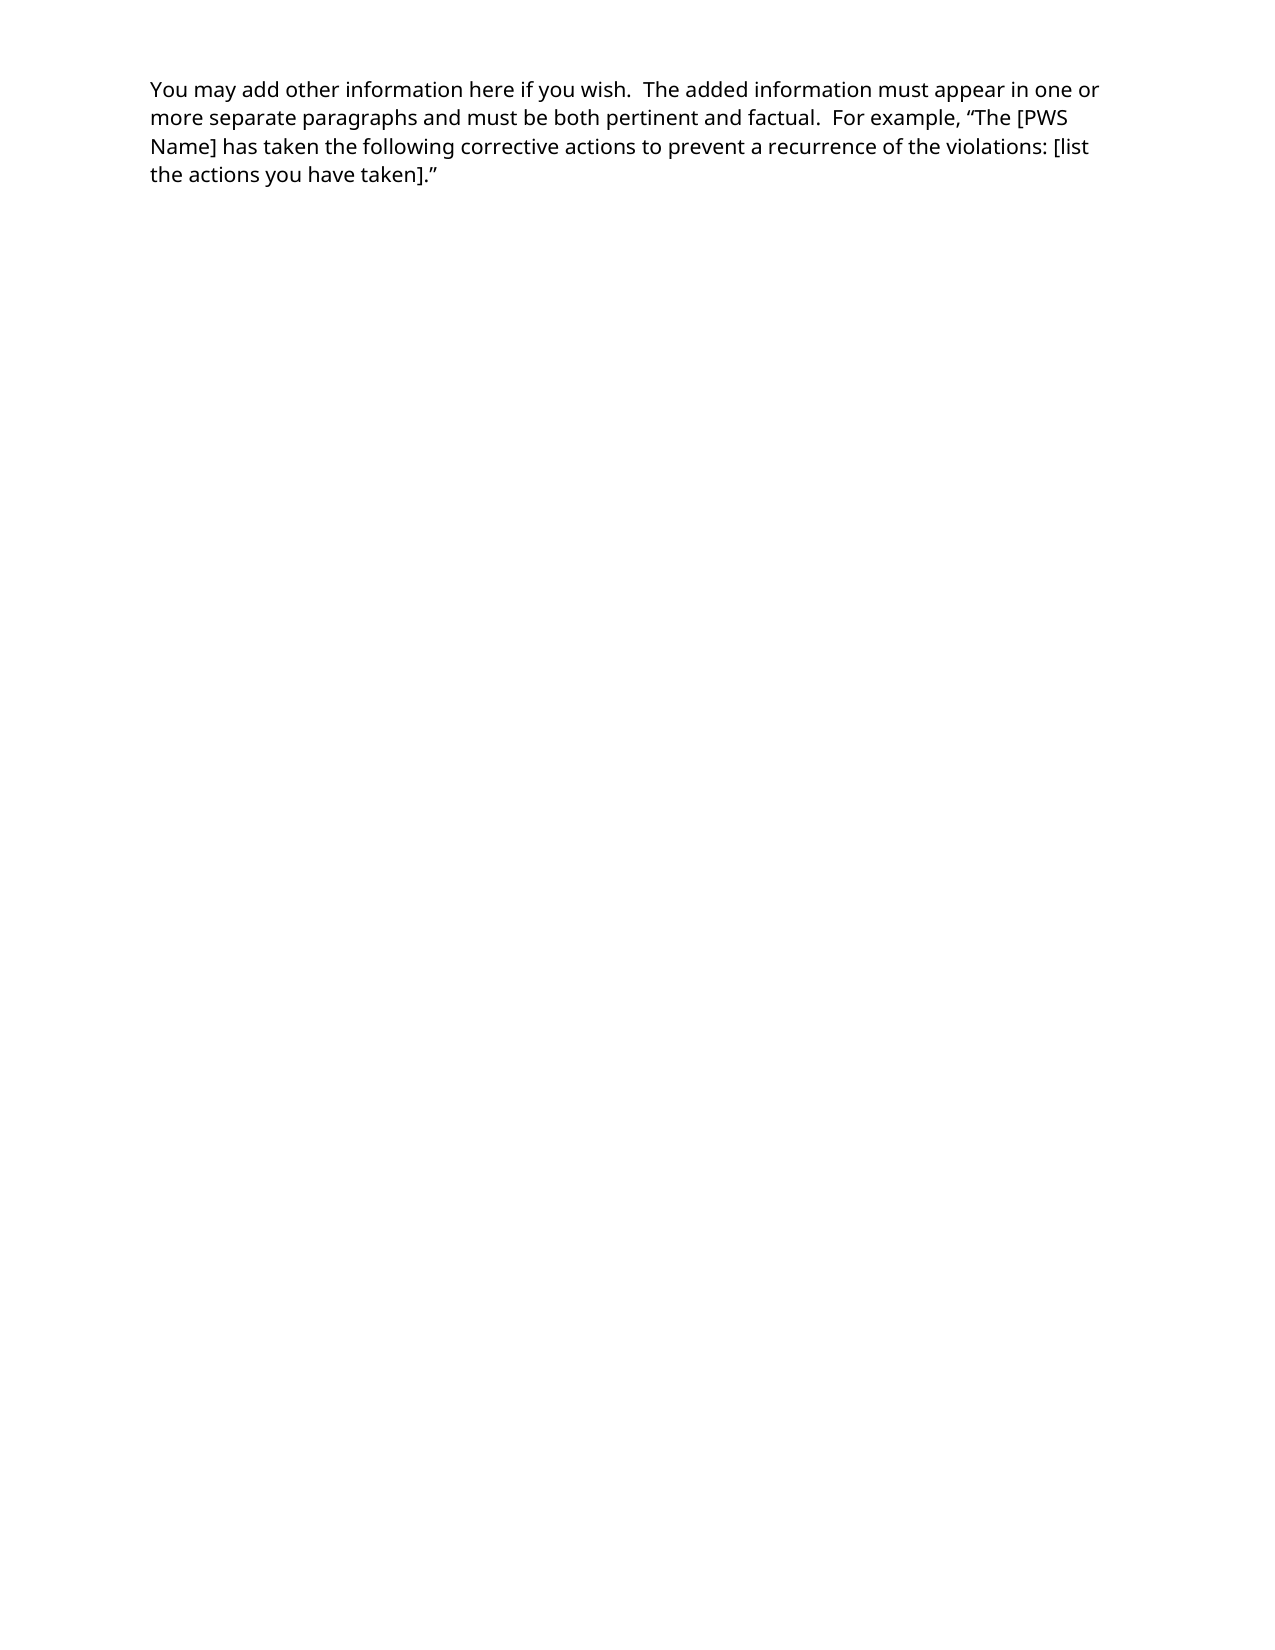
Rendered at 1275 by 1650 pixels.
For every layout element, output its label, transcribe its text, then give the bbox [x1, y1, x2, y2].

text You may add other information here if you wish. The added information must appear in one or more separate paragraphs and must be both pertinent and factual. For example, “The [PWS Name] has taken the following corrective actions to prevent a recurrence of the violations: [list the actions you have taken].” [150, 75, 1125, 189]
